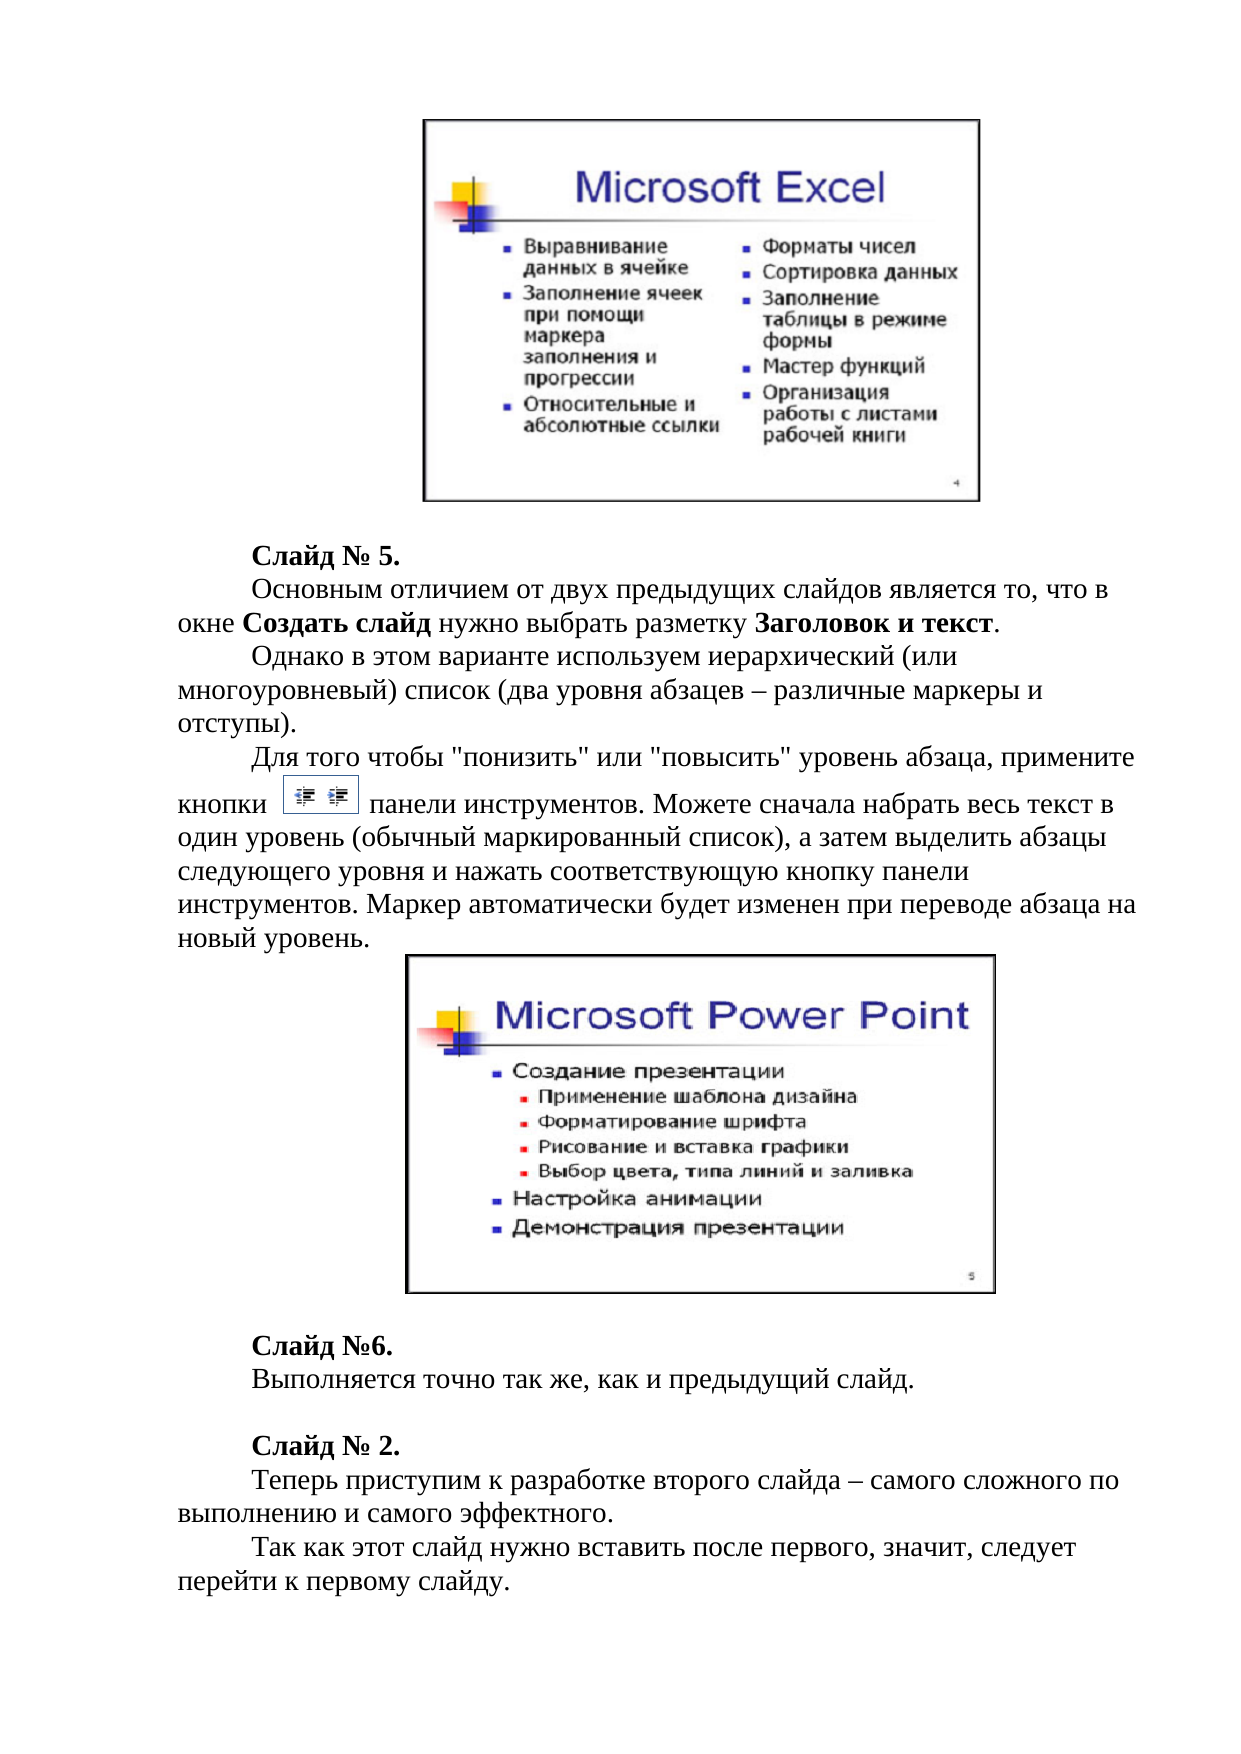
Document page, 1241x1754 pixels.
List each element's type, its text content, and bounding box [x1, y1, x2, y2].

text Слайд № 2. [177, 1428, 1152, 1462]
text Выполняется точно так же, как и предыдущий слайд. [177, 1361, 1152, 1395]
picture [418, 118, 985, 504]
text Слайд № 5. [177, 538, 1152, 571]
text Для того чтобы "понизить" или "повысить" уровень абзаца, примените кнопки панели инструментов. Можете сначала набрать весь текст в один уровень (обычный маркированный список), а затем выделить абзацы следующего уровня и нажать соответствующую кнопку панели инструментов. Маркер автоматически будет изменен при переводе абзаца на новый уровень. [177, 739, 1152, 954]
text Основным отличием от двух предыдущих слайдов является то, что в окне Создать слайд нужно выбрать разметку Заголовок и текст. [177, 571, 1152, 638]
text Теперь приступим к разработке второго слайда – самого сложного по выполнению и самого эффектного. [177, 1462, 1152, 1529]
picture [284, 776, 358, 813]
text Так как этот слайд нужно вставить после первого, значит, следует перейти к первому слайду. [177, 1529, 1152, 1596]
picture [402, 953, 1000, 1295]
text Слайд №6. [177, 1328, 1152, 1361]
text Однако в этом варианте используем иерархический (или многоуровневый) список (два уровня абзацев – различные маркеры и отступы). [177, 638, 1152, 739]
